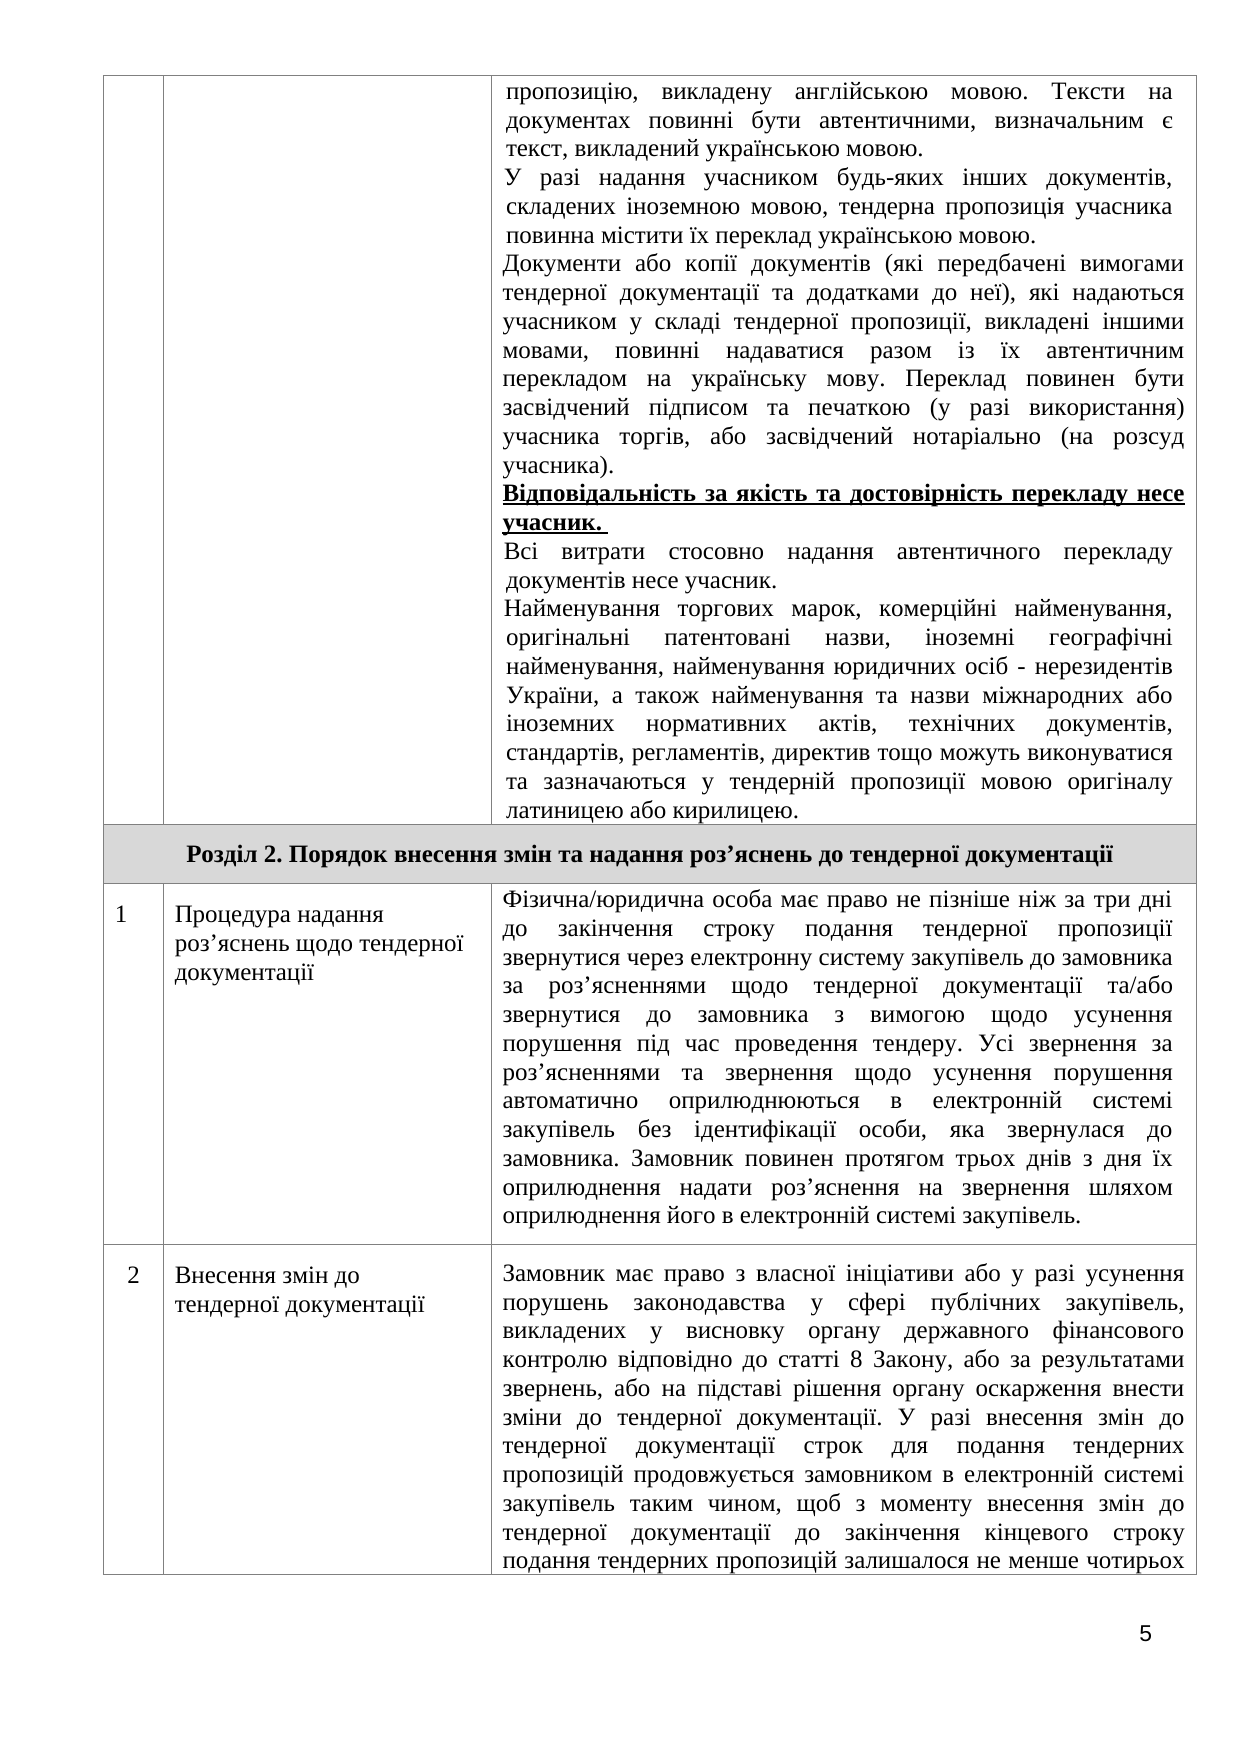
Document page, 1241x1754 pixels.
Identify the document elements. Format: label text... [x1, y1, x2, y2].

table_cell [492, 1245, 1196, 1574]
table_cell 1 [104, 884, 163, 1244]
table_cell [164, 76, 491, 823]
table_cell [492, 76, 1196, 823]
table_cell Процедура надання роз’яснень щодо тендерної документації [164, 884, 491, 1244]
table_cell 7 [104, 76, 163, 823]
table_cell Фізична/юридична особа має право не пізніше ніж за три дні до закінчення строку подання тендерної пропозиції звернутися через електронну систему закупівель до замовника за роз’ясненнями щодо тендерної документації та/або звернутися до замовника з вимогою щодо усунення порушення під час проведення тендеру. Усі звернення за роз’ясненнями та звернення щодо усунення порушення автоматично оприлюднюються в електронній системі закупівель без ідентифікації особи, яка звернулася до замовника. Замовник повинен протягом трьох днів з дня їх оприлюднення надати роз’яснення на звернення шляхом оприлюднення його в електронній системі закупівель. [492, 884, 1196, 1244]
table_cell Розділ 2. Порядок внесення змін та надання роз’яснень до тендерної документації [104, 825, 1196, 883]
table_cell 2 [104, 1245, 163, 1574]
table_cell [164, 1245, 491, 1574]
